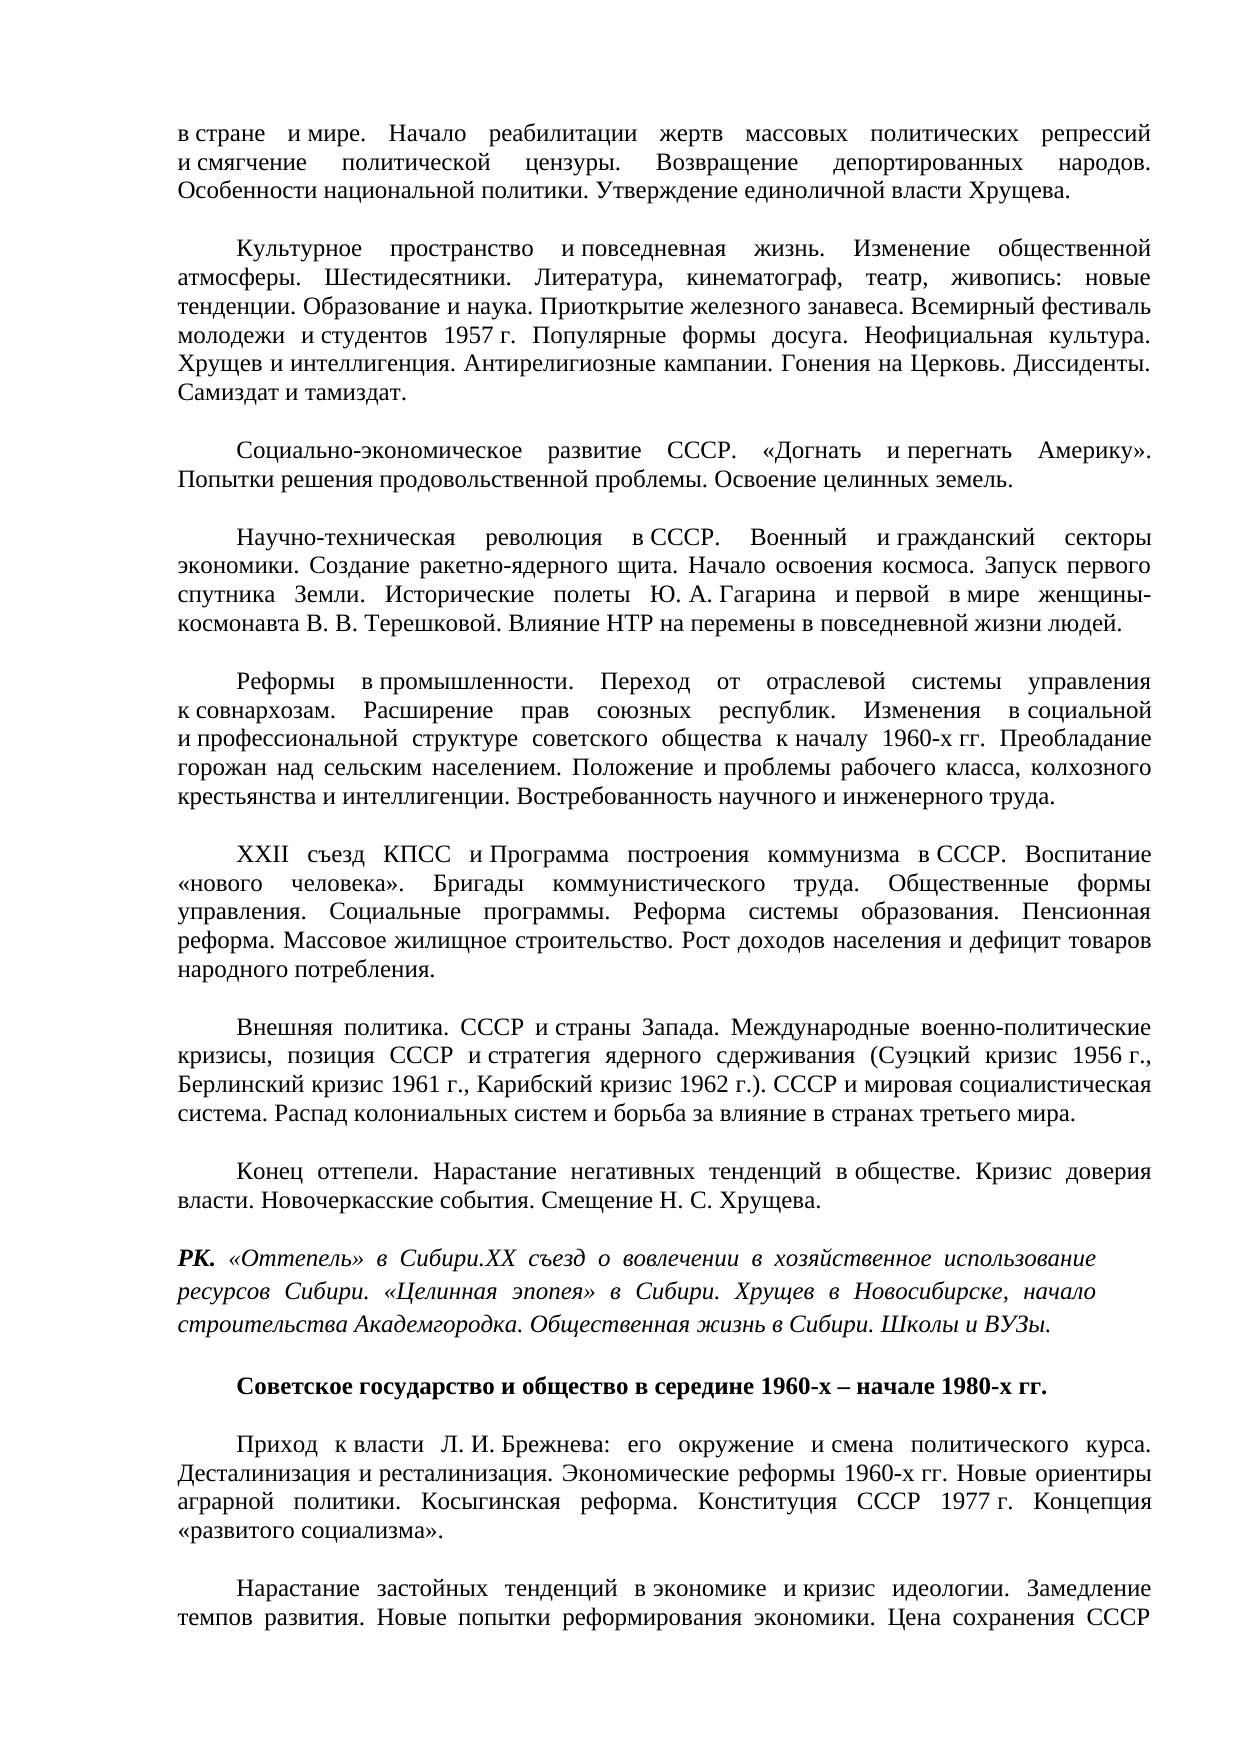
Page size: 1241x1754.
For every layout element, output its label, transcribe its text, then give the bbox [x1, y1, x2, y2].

text Внешняя политика. СССР и страны Запада. Международные военно-политические кризисы, позиция СССР и стратегия ядерного сдерживания (Суэцкий кризис 1956 г., Берлинский кризис 1961 г., Карибский кризис 1962 г.). СССР и мировая социалистическая система. Распад колониальных систем и борьба за влияние в странах третьего мира. [177, 1012, 1152, 1127]
text Научно-техническая революция в СССР. Военный и гражданский секторы экономики. Создание ракетно-ядерного щита. Начало освоения космоса. Запуск первого спутника Земли. Исторические полеты Ю. А. Гагарина и первой в мире женщины-космонавта В. В. Терешковой. Влияние НТР на перемены в повседневной жизни людей. [177, 522, 1152, 637]
text Культурное пространство и повседневная жизнь. Изменение общественной атмосферы. Шестидесятники. Литература, кинематограф, театр, живопись: новые тенденции. Образование и наука. Приоткрытие железного занавеса. Всемирный фестиваль молодежи и студентов 1957 г. Популярные формы досуга. Неофициальная культура. Хрущев и интеллигенция. Антирелигиозные кампании. Гонения на Церковь. Диссиденты. Самиздат и тамиздат. [177, 233, 1152, 406]
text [177, 1573, 1152, 1631]
text Социально-экономическое развитие СССР. «Догнать и перегнать Америку». Попытки решения продовольственной проблемы. Освоение целинных земель. [177, 435, 1152, 493]
text Советское государство и общество в середине 1960-х – начале 1980-х гг. [177, 1371, 1152, 1400]
text Приход к власти Л. И. Брежнева: его окружение и смена политического курса. Десталинизация и ресталинизация. Экономические реформы 1960-х гг. Новые ориентиры аграрной политики. Косыгинская реформа. Конституция СССР 1977 г. Концепция «развитого социализма». [177, 1429, 1152, 1544]
text Реформы в промышленности. Переход от отраслевой системы управления к совнархозам. Расширение прав союзных республик. Изменения в социальной и профессиональной структуре советского общества к началу 1960-х гг. Преобладание горожан над сельским населением. Положение и проблемы рабочего класса, колхозного крестьянства и интеллигенции. Востребованность научного и инженерного труда. [177, 666, 1152, 810]
text ХХII съезд КПСС и Программа построения коммунизма в СССР. Воспитание «нового человека». Бригады коммунистического труда. Общественные формы управления. Социальные программы. Реформа системы образования. Пенсионная реформа. Массовое жилищное строительство. Рост доходов населения и дефицит товаров народного потребления. [177, 839, 1152, 983]
text РК. «Оттепель» в Сибири.XX съезд о вовлечении в хозяйственное использование ресурсов Сибири. «Целинная эпопея» в Сибири. Хрущев в Новосибирске, начало строительства Академгородка. Общественная жизнь в Сибири. Школы и ВУЗы. [177, 1243, 1097, 1337]
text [177, 118, 1152, 204]
text Конец оттепели. Нарастание негативных тенденций в обществе. Кризис доверия власти. Новочеркасские события. Смещение Н. С. Хрущева. [177, 1156, 1152, 1213]
